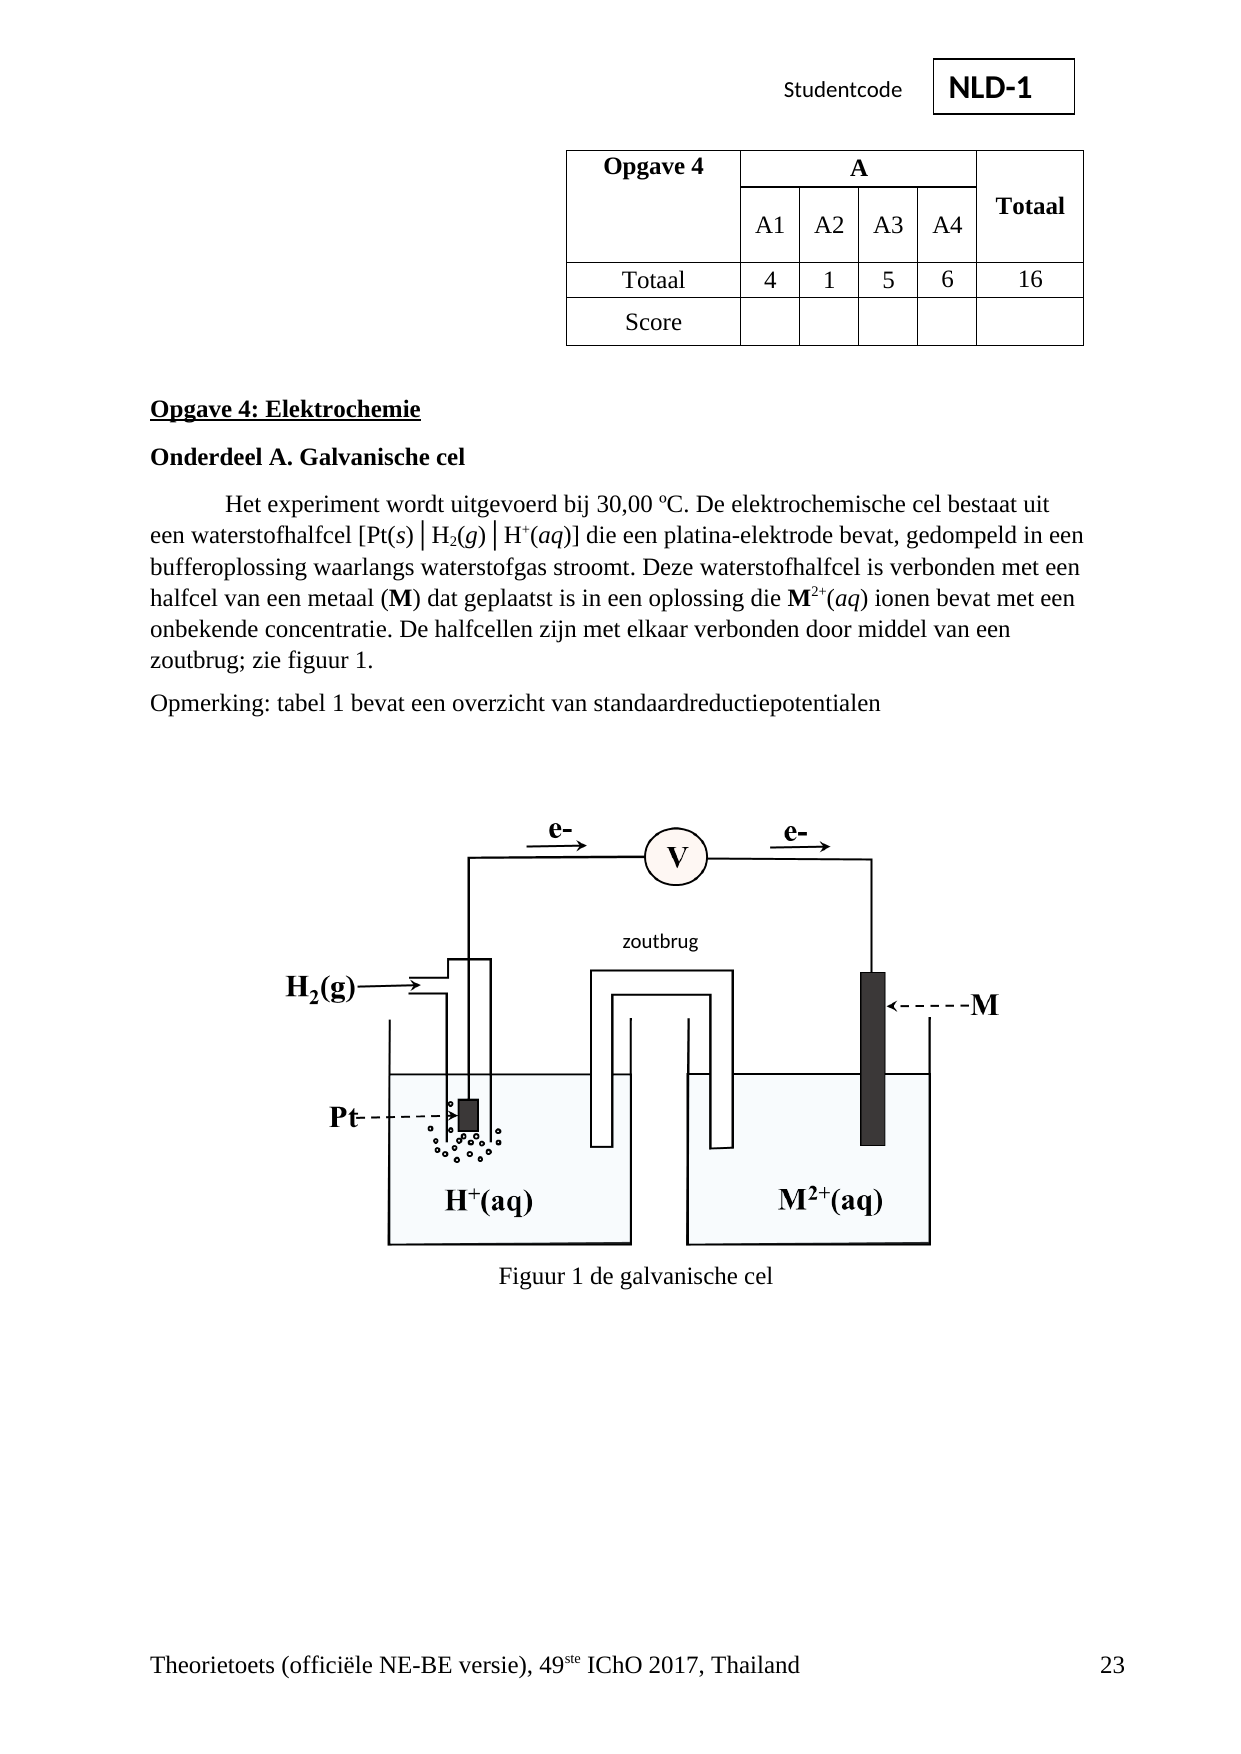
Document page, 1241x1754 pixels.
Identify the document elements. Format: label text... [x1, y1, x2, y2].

table_cell [977, 298, 1083, 345]
table_cell 16 [977, 263, 1083, 297]
table_header Opgave 4 [567, 151, 740, 262]
table_cell A3 [859, 188, 917, 262]
table_cell Score [567, 298, 740, 345]
text Opgave 4: Elektrochemie [150, 394, 1090, 423]
table_cell [859, 298, 917, 345]
table_cell [918, 298, 976, 345]
table_cell 4 [741, 263, 799, 297]
table_cell [741, 298, 799, 345]
table_cell 5 [859, 263, 917, 297]
table_cell 6 [918, 263, 976, 297]
table_cell Totaal [567, 263, 740, 297]
text Onderdeel A. Galvanische cel [150, 442, 1090, 471]
text Figuur 1 de galvanische cel [150, 1261, 1090, 1289]
text Opmerking: tabel 1 bevat een overzicht van standaardreductiepotentialen [150, 688, 1090, 717]
table_cell 1 [800, 263, 858, 297]
table_header A [741, 151, 976, 186]
picture [266, 798, 1019, 1246]
table_cell A4 [918, 188, 976, 262]
table_header Totaal [977, 151, 1083, 262]
table_cell A1 [741, 188, 799, 262]
text Het experiment wordt uitgevoerd bij 30,00 ºC. De elektrochemische cel bestaat uit een waterstofhalfcel [Pt(s)│H2(g)│H+(aq)] die een platina-elektrode bevat, gedompeld in een bufferoplossing waarlangs waterstofgas stroomt. Deze waterstofhalfcel is verbonden met een halfcel van een metaal (M) dat geplaatst is in een oplossing die M2+(aq) ionen bevat met een onbekende concentratie. De halfcellen zijn met elkaar verbonden door middel van een zoutbrug; zie figuur 1. [150, 489, 1090, 673]
table_cell [800, 298, 858, 345]
table_cell A2 [800, 188, 858, 262]
